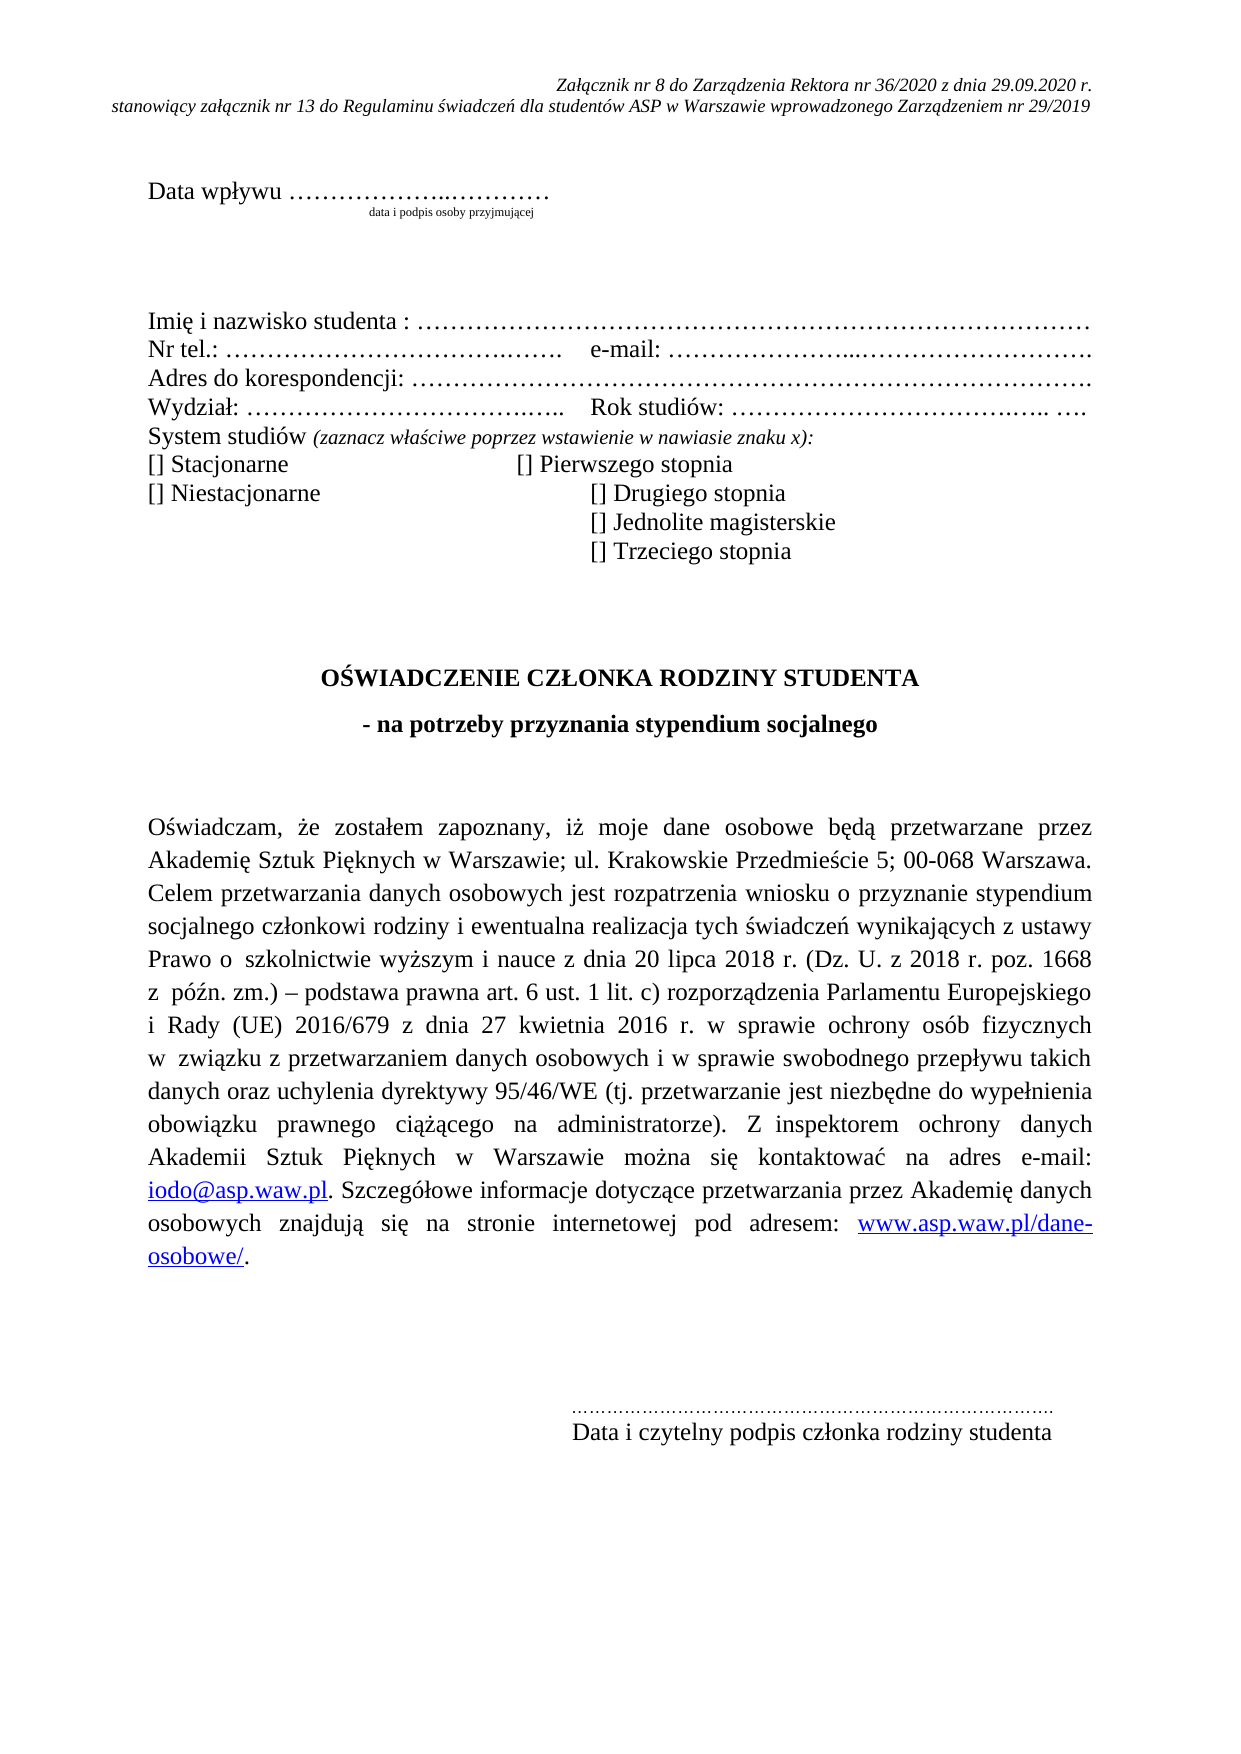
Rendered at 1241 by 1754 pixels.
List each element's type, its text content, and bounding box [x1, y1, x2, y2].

text Wydział: …………………………….….. Rok studiów: …………………………….….. …. [148, 392, 1093, 421]
text Data i czytelny podpis członka rodziny studenta [532, 1417, 1093, 1446]
text [⁮] Stacjonarne [⁮] Pierwszego stopnia [148, 449, 1093, 478]
text data i podpis osoby przyjmującej [295, 205, 1093, 219]
text [⁮] Trzeciego stopnia [516, 536, 1093, 564]
text Adres do korespondencji: ………………………………………………………………………. [148, 363, 1093, 392]
text [⁮] Niestacjonarne [⁮] Drugiego stopnia [148, 478, 1093, 507]
text System studiów (zaznacz właściwe poprzez wstawienie w nawiasie znaku x): [148, 421, 1093, 449]
text Data wpływu ………………..………… [148, 176, 1093, 205]
text - na potrzeby przyznania stypendium socjalnego [148, 709, 1093, 737]
text OŚWIADCZENIE CZŁONKA RODZINY STUDENTA [148, 663, 1093, 692]
text Nr tel.: …………………………….……. e-mail: …………………...………………………. [148, 334, 1093, 363]
text [⁮] Jednolite magisterskie [148, 507, 1093, 536]
text Imię i nazwisko studenta : ……………………………………………………………………… [148, 306, 1093, 334]
text Oświadczam, że zostałem zapoznany, iż moje dane osobowe będą przetwarzane przez Akademię Sztuk Pięknych w Warszawie; ul. Krakowskie Przedmieście 5; 00-068 Warszawa. Celem przetwarzania danych osobowych jest rozpatrzenia wniosku o przyznanie stypendium socjalnego członkowi rodziny i ewentualna realizacja tych świadczeń wynikających z ustawy Prawo o szkolnictwie wyższym i nauce z dnia 20 lipca 2018 r. (Dz. U. z 2018 r. poz. 1668 z późn. zm.) – podstawa prawna art. 6 ust. 1 lit. c) rozporządzenia Parlamentu Europejskiego i Rady (UE) 2016/679 z dnia 27 kwietnia 2016 r. w sprawie ochrony osób fizycznych w związku z przetwarzaniem danych osobowych i w sprawie swobodnego przepływu takich danych oraz uchylenia dyrektywy 95/46/WE (tj. przetwarzanie jest niezbędne do wypełnienia obowiązku prawnego ciążącego na administratorze). Z inspektorem ochrony danych Akademii Sztuk Pięknych w Warszawie można się kontaktować na adres e-mail: iodo@asp.waw.pl. Szczegółowe informacje dotyczące przetwarzania przez Akademię danych osobowych znajdują się na stronie internetowej pod adresem: www.asp.waw.pl/dane-osobowe/. [148, 812, 1093, 1270]
text ………………………………………………………………………. [532, 1397, 1093, 1417]
